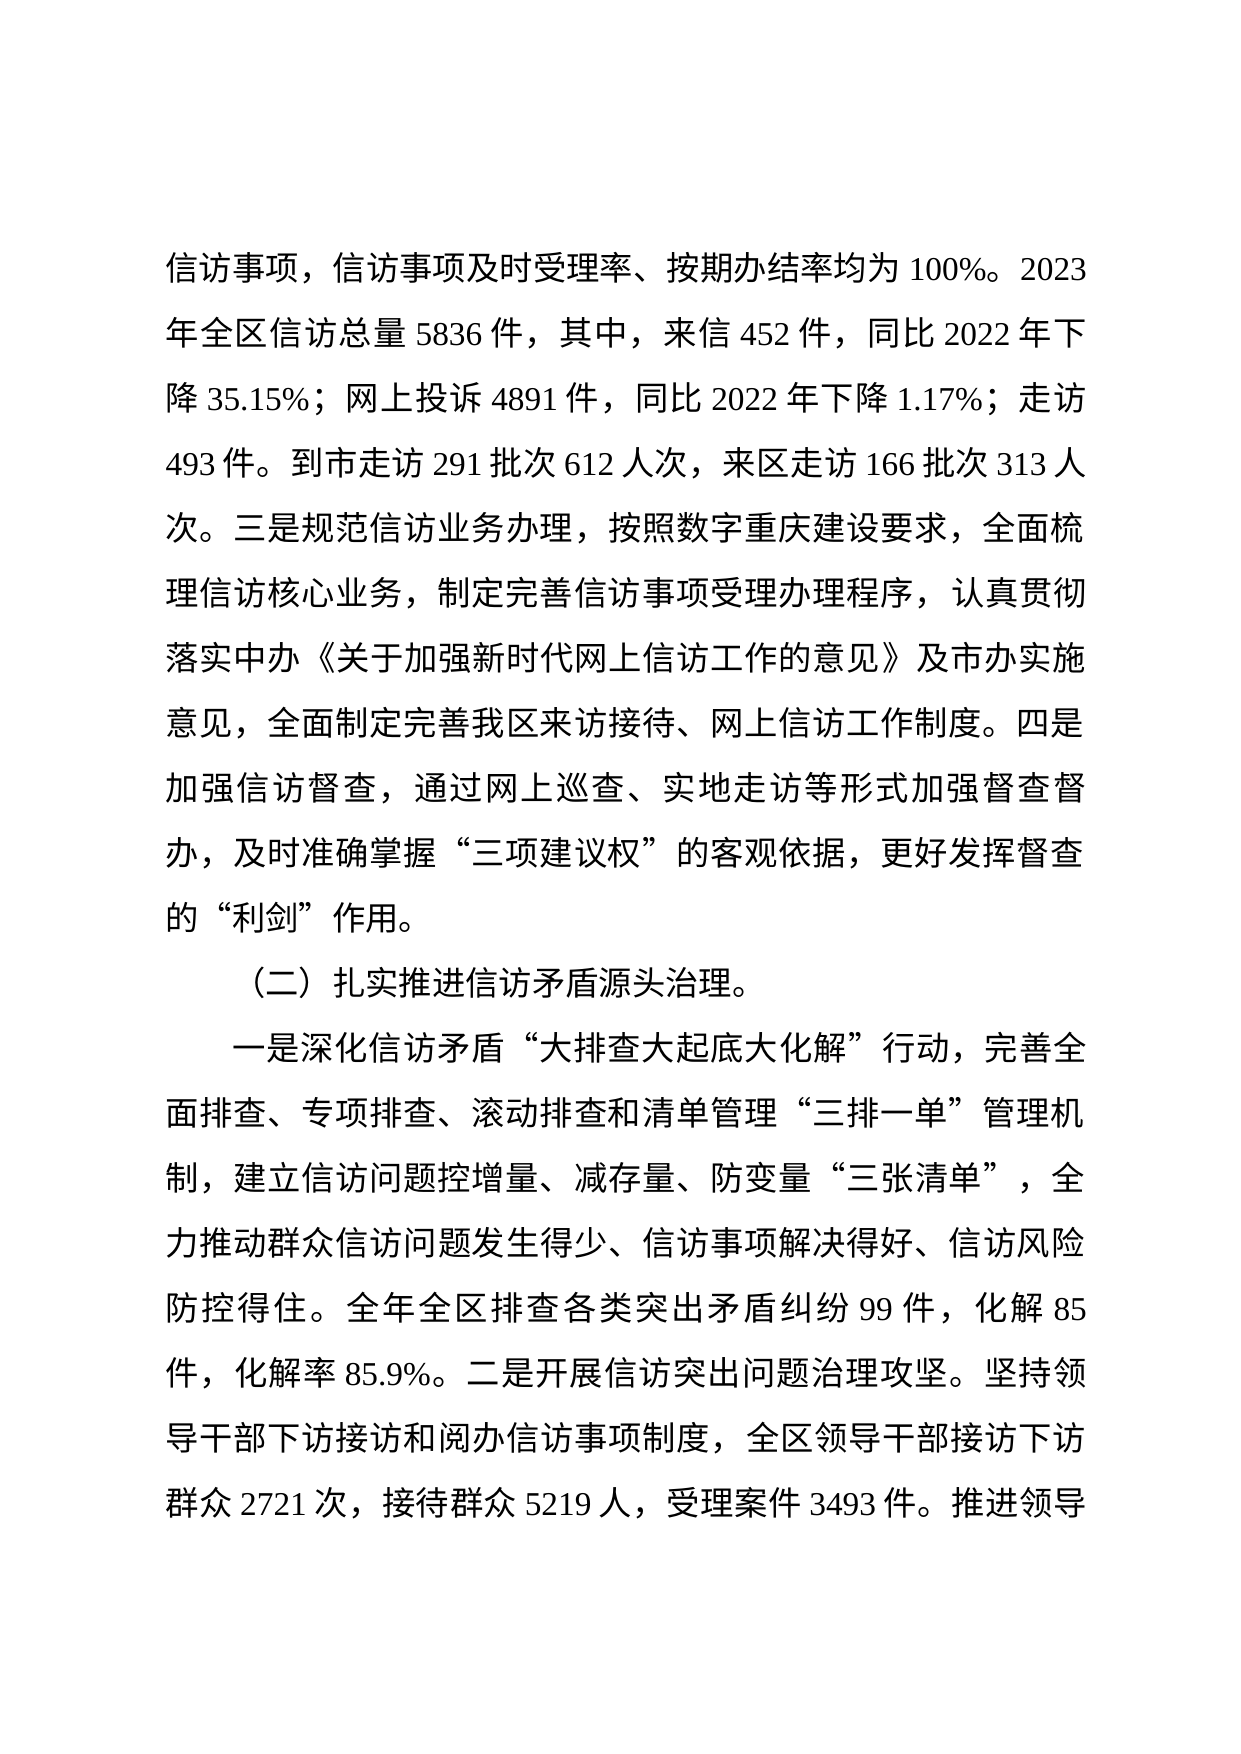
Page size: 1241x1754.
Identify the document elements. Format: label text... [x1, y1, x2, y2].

list （二）扎实推进信访矛盾源头治理。 [165, 948, 1087, 1013]
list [165, 233, 1087, 948]
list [165, 1013, 1087, 1533]
